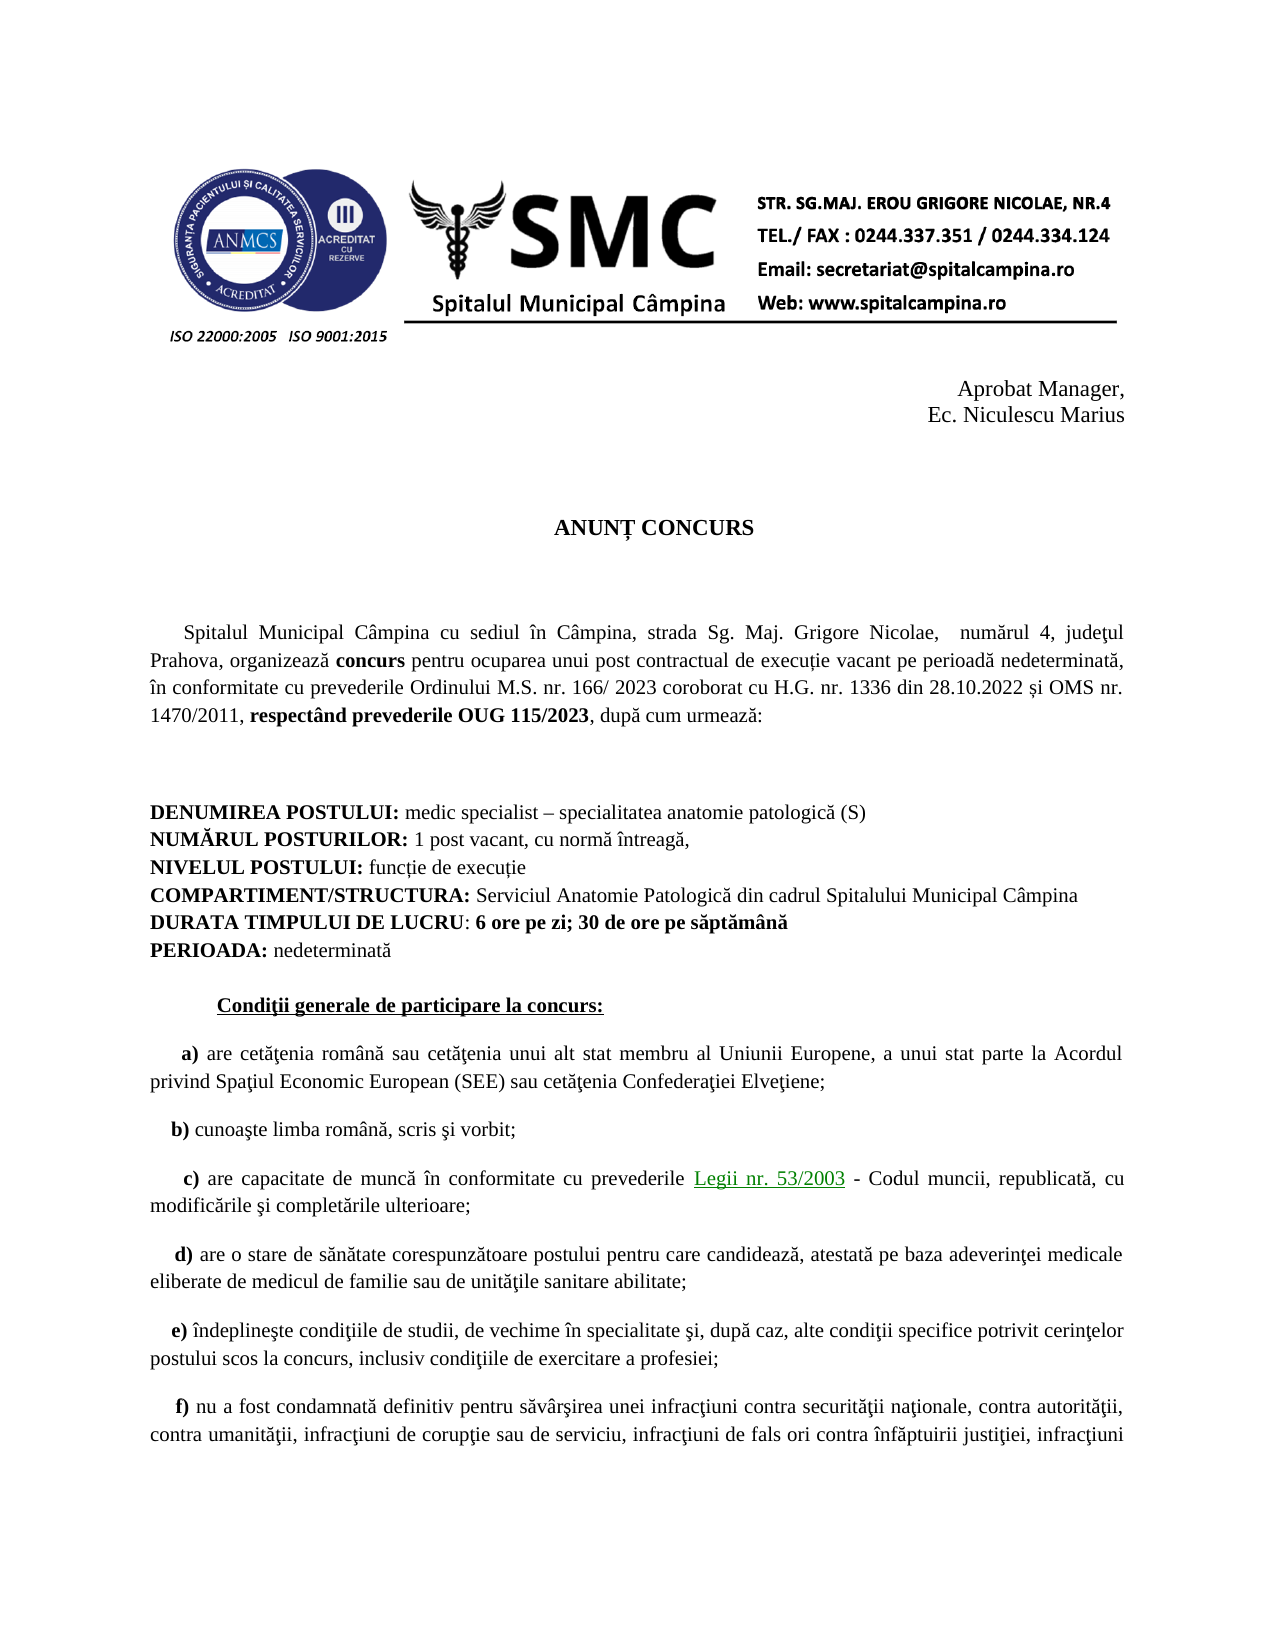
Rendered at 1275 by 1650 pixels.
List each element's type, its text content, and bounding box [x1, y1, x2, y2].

text a) are cetăţenia română sau cetăţenia unui alt stat membru al Uniunii Europene, a unui stat parte la Acordul privind Spaţiul Economic European (SEE) sau cetăţenia Confederaţiei Elveţiene; [150, 1041, 1125, 1093]
text Ec. Niculescu Marius [150, 402, 1125, 428]
text Spitalul Municipal Câmpina cu sediul în Câmpina, strada Sg. Maj. Grigore Nicolae, numărul 4, judeţul Prahova, organizează concurs pentru ocuparea unui post contractual de execuție vacant pe perioadă nedeterminată, în conformitate cu prevederile Ordinului M.S. nr. 166/ 2023 coroborat cu H.G. nr. 1336 din 28.10.2022 și OMS nr. 1470/2011, respectând prevederile OUG 115/2023, după cum urmează: [150, 620, 1125, 727]
text c) are capacitate de muncă în conformitate cu prevederile Legii nr. 53/2003 - Codul muncii, republicată, cu modificările şi completările ulterioare; [150, 1166, 1125, 1217]
text ANUNȚ CONCURS [183, 516, 1125, 541]
text Condiţii generale de participare la concurs: [154, 993, 1125, 1017]
text e) îndeplineşte condiţiile de studii, de vechime în specialitate şi, după caz, alte condiţii specifice potrivit cerinţelor postului scos la concurs, inclusiv condiţiile de exercitare a profesiei; [150, 1318, 1125, 1369]
text b) cunoaşte limba română, scris şi vorbit; [150, 1117, 1125, 1141]
picture [150, 150, 1125, 351]
text DENUMIREA POSTULUI: medic specialist – specialitatea anatomie patologică (S) [150, 800, 1125, 824]
text COMPARTIMENT/STRUCTURA: Serviciul Anatomie Patologică din cadrul Spitalului Municipal Câmpina [150, 882, 1125, 907]
text d) are o stare de sănătate corespunzătoare postului pentru care candidează, atestată pe baza adeverinţei medicale eliberate de medicul de familie sau de unităţile sanitare abilitate; [150, 1242, 1125, 1293]
text NUMĂRUL POSTURILOR: 1 post vacant, cu normă întreagă, [150, 827, 1125, 851]
text PERIOADA: nedeterminată [150, 938, 1125, 962]
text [150, 1394, 1125, 1446]
text DURATA TIMPULUI DE LUCRU: 6 ore pe zi; 30 de ore pe săptămână [150, 910, 1125, 934]
text Aprobat Manager, [150, 375, 1125, 402]
text NIVELUL POSTULUI: funcție de execuție [150, 855, 1125, 879]
